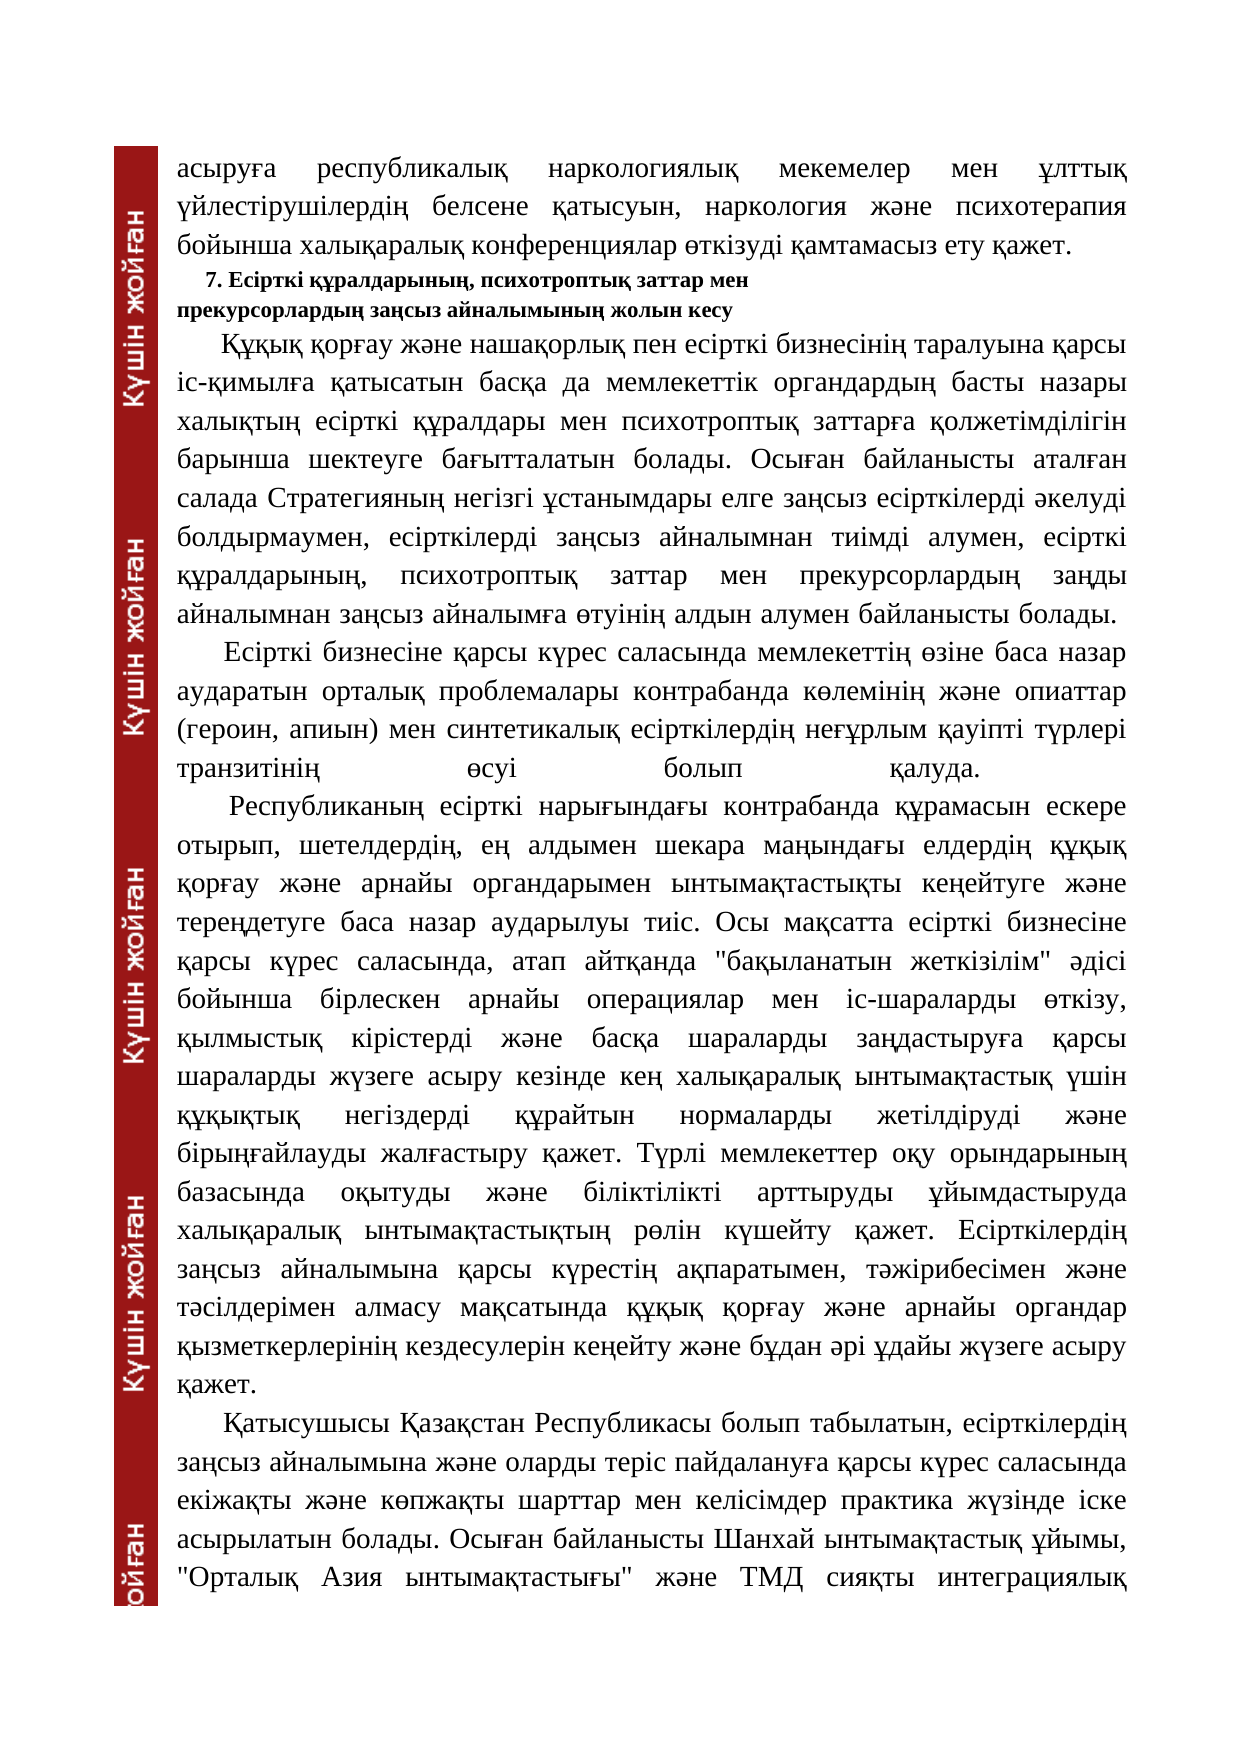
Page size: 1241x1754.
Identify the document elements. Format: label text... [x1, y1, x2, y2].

text 7. Есірткі құралдарының, психотроптық заттар мен прекурсорлардың заңсыз айналымының жолын кесу [112, 266, 1128, 322]
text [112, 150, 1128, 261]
picture [114, 146, 158, 150]
picture [114, 261, 158, 266]
picture [114, 322, 158, 326]
picture [114, 1593, 158, 1606]
